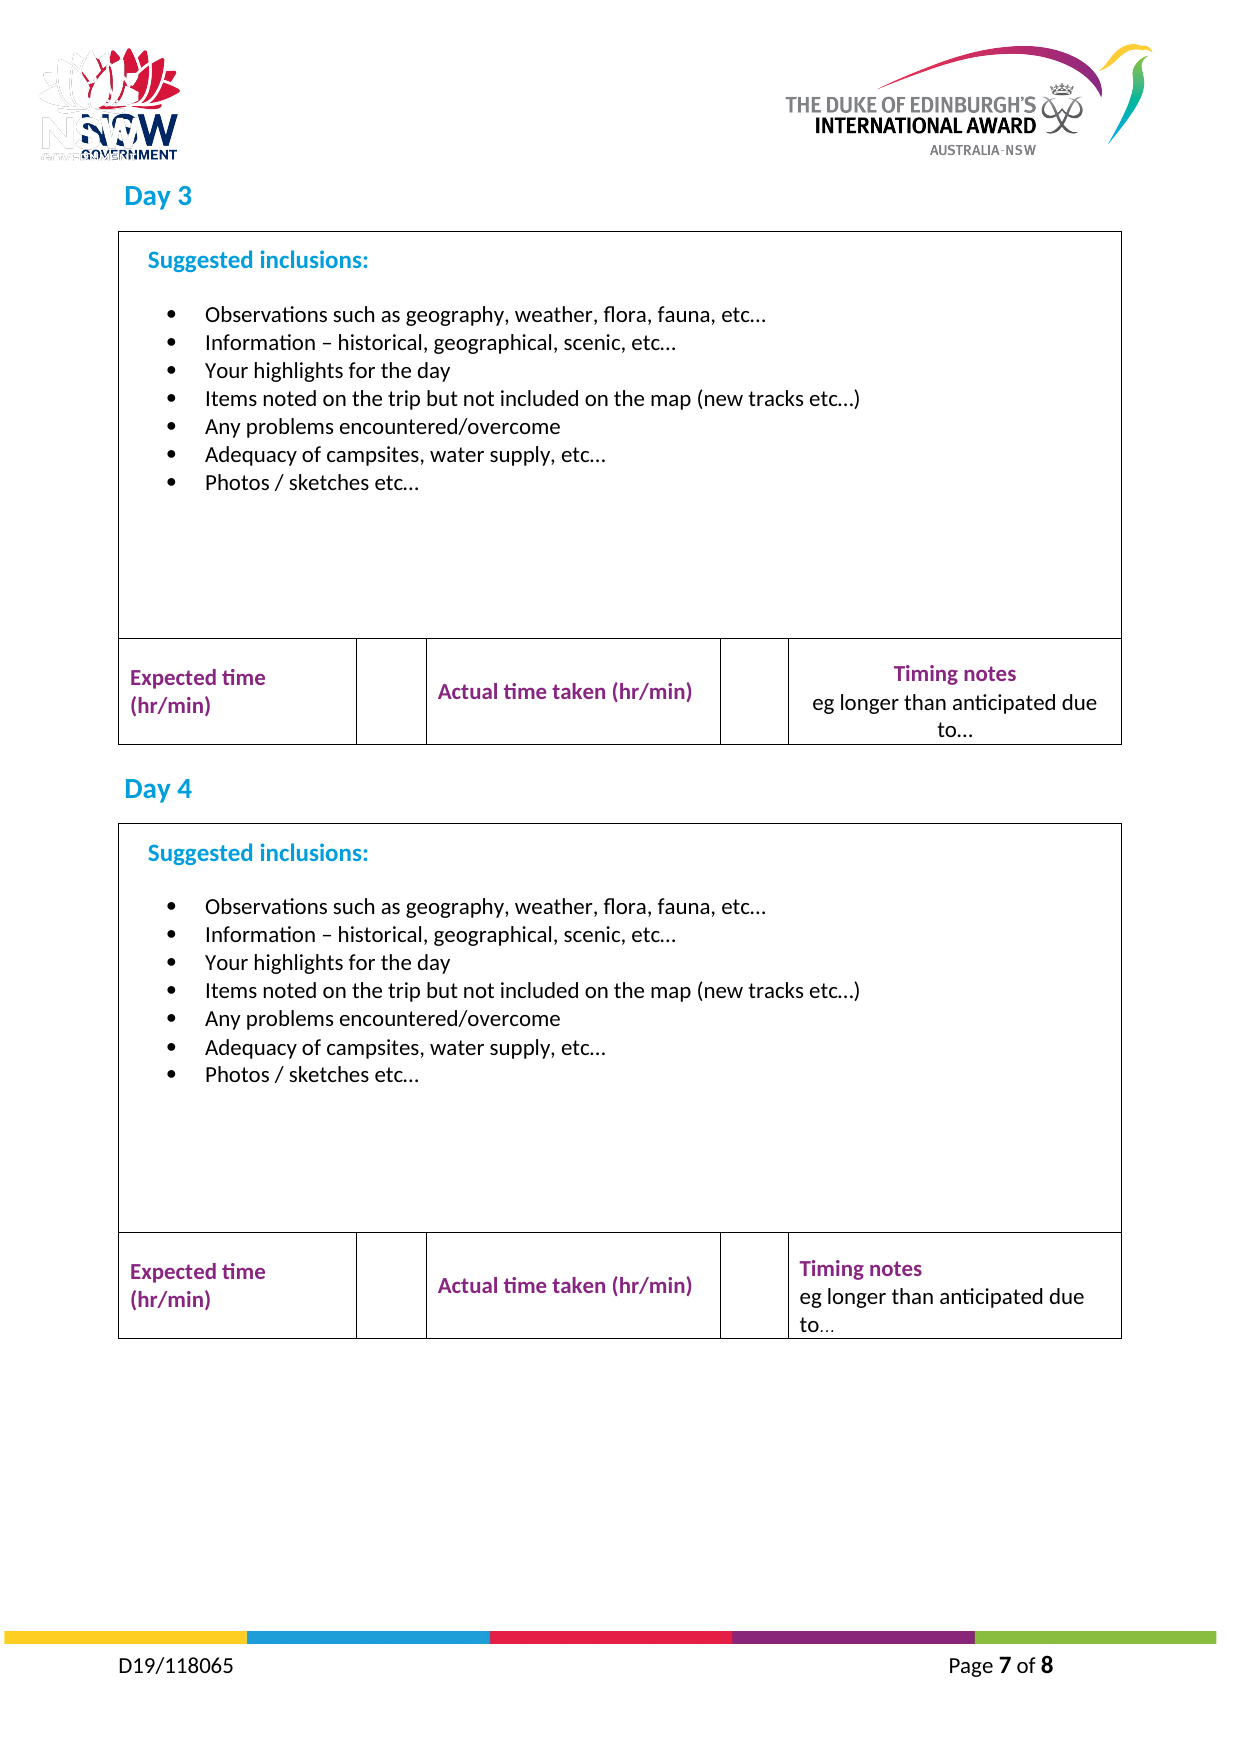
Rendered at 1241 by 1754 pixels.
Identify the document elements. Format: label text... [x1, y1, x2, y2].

table_cell Actual time taken (hr/min) [427, 1233, 720, 1338]
picture [4, 1631, 1217, 1644]
picture [78, 133, 93, 143]
table_cell Timing notes eg longer than anticipated due to… [789, 1233, 1121, 1338]
table_cell [721, 639, 788, 744]
table_cell [357, 1233, 426, 1338]
table_cell [721, 1233, 788, 1338]
picture [78, 48, 180, 160]
table_cell Actual time taken (hr/min) [427, 639, 720, 744]
subtitle Day 4 [124, 770, 1051, 805]
table_cell [357, 639, 426, 744]
table_cell Expected time (hr/min) [119, 639, 356, 744]
subtitle Day 3 [124, 177, 1051, 213]
table_cell Expected time (hr/min) [119, 1233, 356, 1338]
picture [778, 37, 1157, 163]
table_cell Timing notes eg longer than anticipated due to… [789, 639, 1121, 744]
